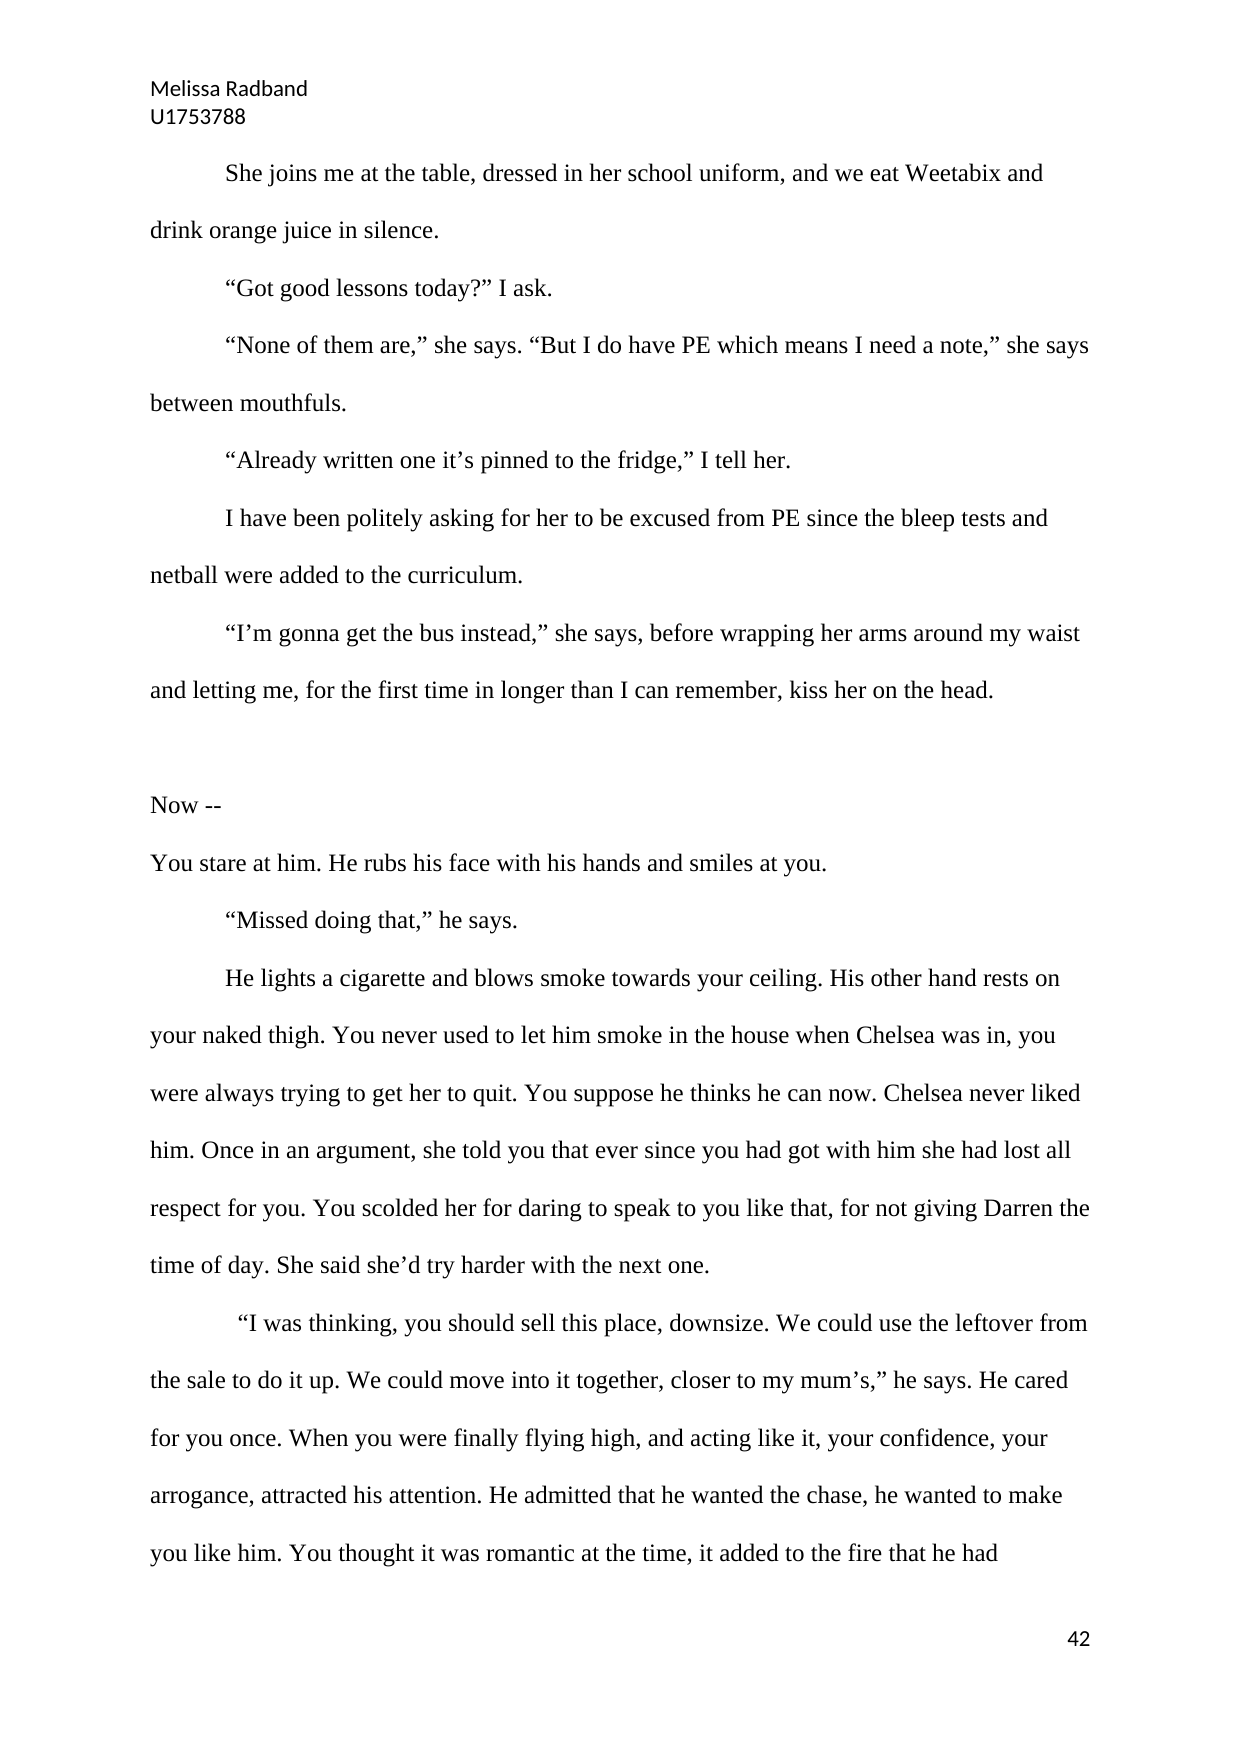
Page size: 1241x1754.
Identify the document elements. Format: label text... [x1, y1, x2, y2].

text Now -- [150, 790, 1090, 819]
text She joins me at the table, dressed in her school uniform, and we eat Weetabix and drink orange juice in silence. “Got good lessons today?” I ask. “None of them are,” she says. “But I do have PE which means I need a note,” she says between mouthfuls. “Already written one it’s pinned to the fridge,” I tell her. I have been politely asking for her to be excused from PE since the bleep tests and netball were added to the curriculum. “I’m gonna get the bus instead,” she says, before wrapping her arms around my waist and letting me, for the first time in longer than I can remember, kiss her on the head. [150, 158, 1090, 704]
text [150, 848, 1090, 1567]
